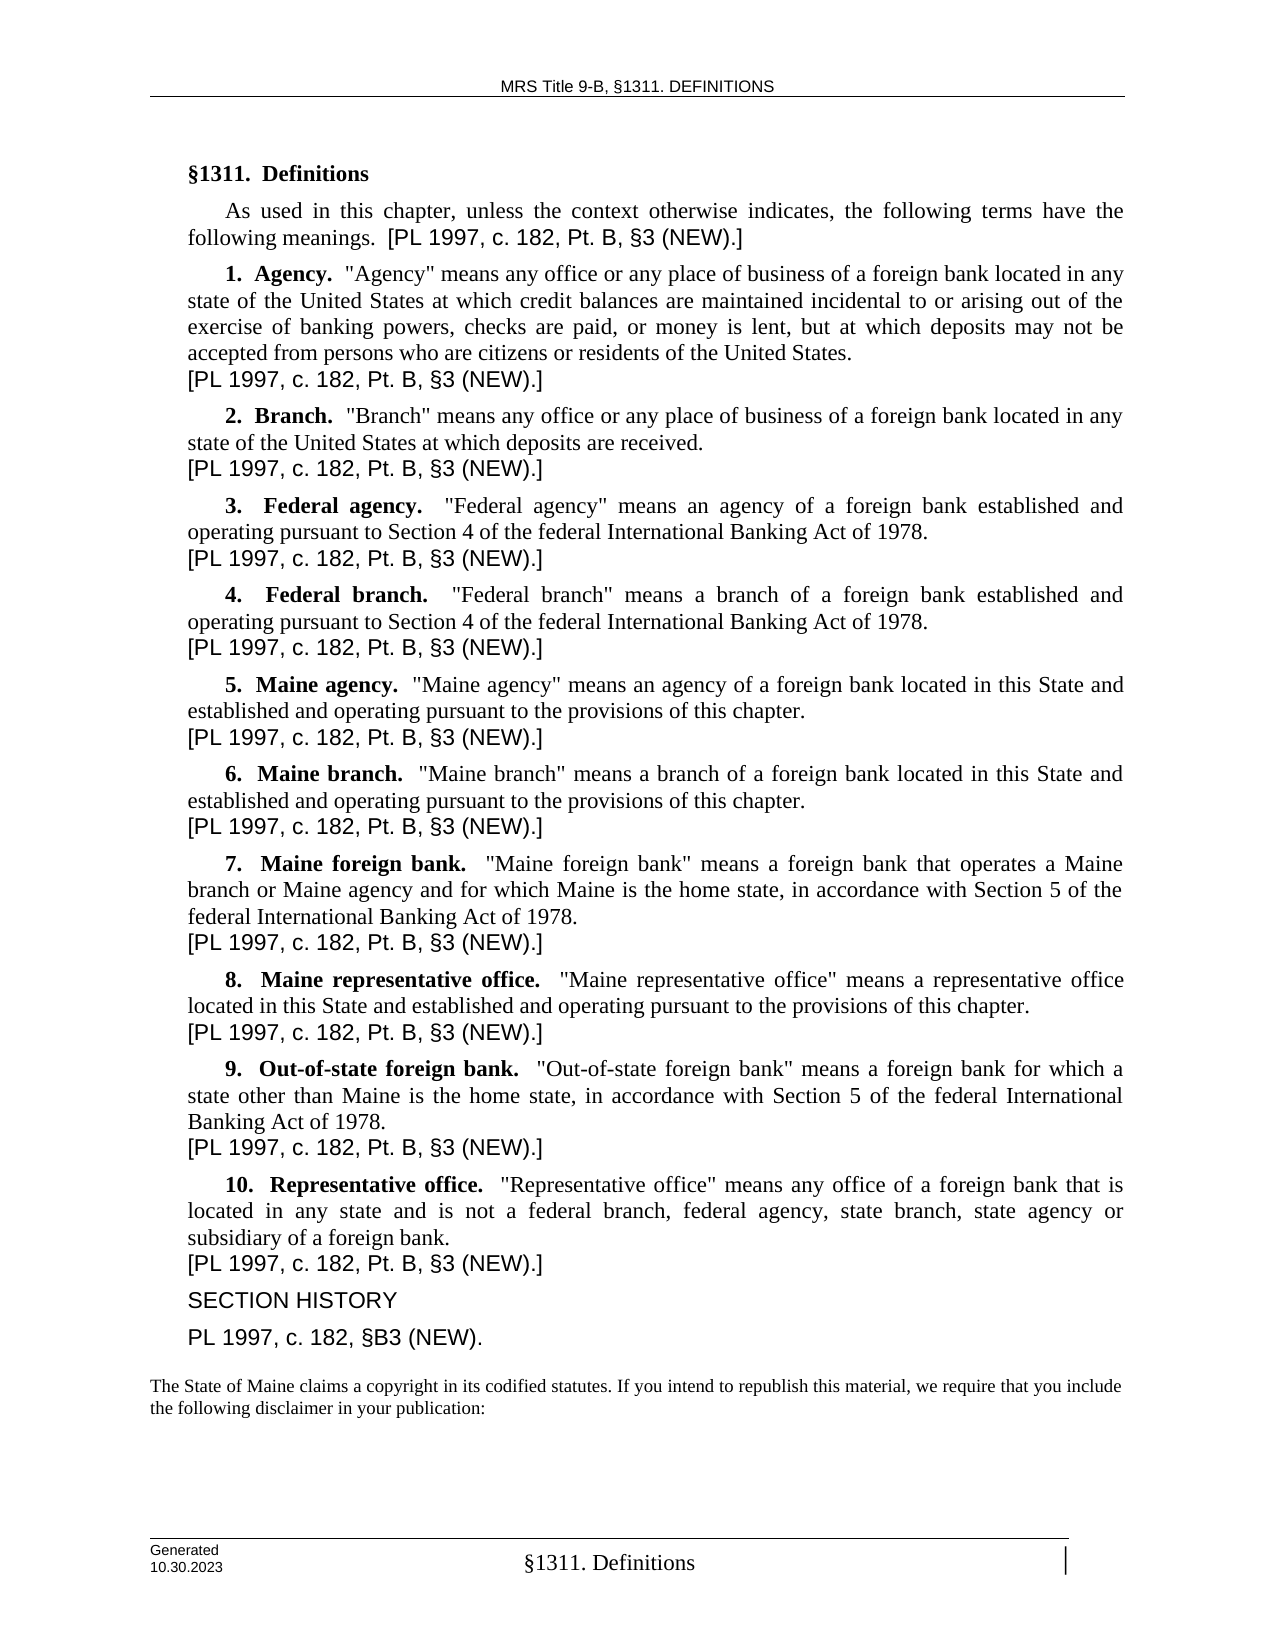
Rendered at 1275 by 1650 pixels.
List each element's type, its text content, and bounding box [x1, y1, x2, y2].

text [PL 1997, c. 182, Pt. B, §3 (NEW).] [187, 929, 1125, 955]
text [PL 1997, c. 182, Pt. B, §3 (NEW).] [187, 1018, 1125, 1045]
text 3. Federal agency. "Federal agency" means an agency of a foreign bank established and operating pursuant to Section 4 of the federal International Banking Act of 1978. [187, 492, 1125, 545]
text §1311. Definitions [187, 160, 1125, 187]
text 2. Branch. "Branch" means any office or any place of business of a foreign bank located in any state of the United States at which deposits are received. [187, 403, 1125, 455]
text 5. Maine agency. "Maine agency" means an agency of a foreign bank located in this State and established and operating pursuant to the provisions of this chapter. [187, 671, 1125, 724]
text 10. Representative office. "Representative office" means any office of a foreign bank that is located in any state and is not a federal branch, federal agency, state branch, state agency or subsidiary of a foreign bank. [187, 1171, 1125, 1250]
text [PL 1997, c. 182, Pt. B, §3 (NEW).] [187, 1250, 1125, 1277]
text 7. Maine foreign bank. "Maine foreign bank" means a foreign bank that operates a Maine branch or Maine agency and for which Maine is the home state, in accordance with Section 5 of the federal International Banking Act of 1978. [187, 850, 1125, 929]
text SECTION HISTORY [187, 1287, 1125, 1313]
text As used in this chapter, unless the context otherwise indicates, the following terms have the following meanings. [PL 1997, c. 182, Pt. B, §3 (NEW).] [187, 197, 1125, 250]
text The State of Maine claims a copyright in its codified statutes. If you intend to republish this material, we require that you include the following disclaimer in your publication: [150, 1375, 1125, 1418]
text [PL 1997, c. 182, Pt. B, §3 (NEW).] [187, 813, 1125, 839]
text PL 1997, c. 182, §B3 (NEW). [187, 1324, 1125, 1350]
text [PL 1997, c. 182, Pt. B, §3 (NEW).] [187, 366, 1125, 392]
text [PL 1997, c. 182, Pt. B, §3 (NEW).] [187, 724, 1125, 750]
text [PL 1997, c. 182, Pt. B, §3 (NEW).] [187, 1134, 1125, 1161]
text [PL 1997, c. 182, Pt. B, §3 (NEW).] [187, 455, 1125, 482]
text 1. Agency. "Agency" means any office or any place of business of a foreign bank located in any state of the United States at which credit balances are maintained incidental to or arising out of the exercise of banking powers, checks are paid, or money is lent, but at which deposits may not be accepted from persons who are citizens or residents of the United States. [187, 260, 1125, 366]
text [PL 1997, c. 182, Pt. B, §3 (NEW).] [187, 634, 1125, 661]
text 8. Maine representative office. "Maine representative office" means a representative office located in this State and established and operating pursuant to the provisions of this chapter. [187, 966, 1125, 1018]
text [PL 1997, c. 182, Pt. B, §3 (NEW).] [187, 545, 1125, 571]
text 6. Maine branch. "Maine branch" means a branch of a foreign bank located in this State and established and operating pursuant to the provisions of this chapter. [187, 761, 1125, 813]
text 9. Out-of-state foreign bank. "Out-of-state foreign bank" means a foreign bank for which a state other than Maine is the home state, in accordance with Section 5 of the federal International Banking Act of 1978. [187, 1055, 1125, 1134]
text 4. Federal branch. "Federal branch" means a branch of a foreign bank established and operating pursuant to Section 4 of the federal International Banking Act of 1978. [187, 582, 1125, 634]
